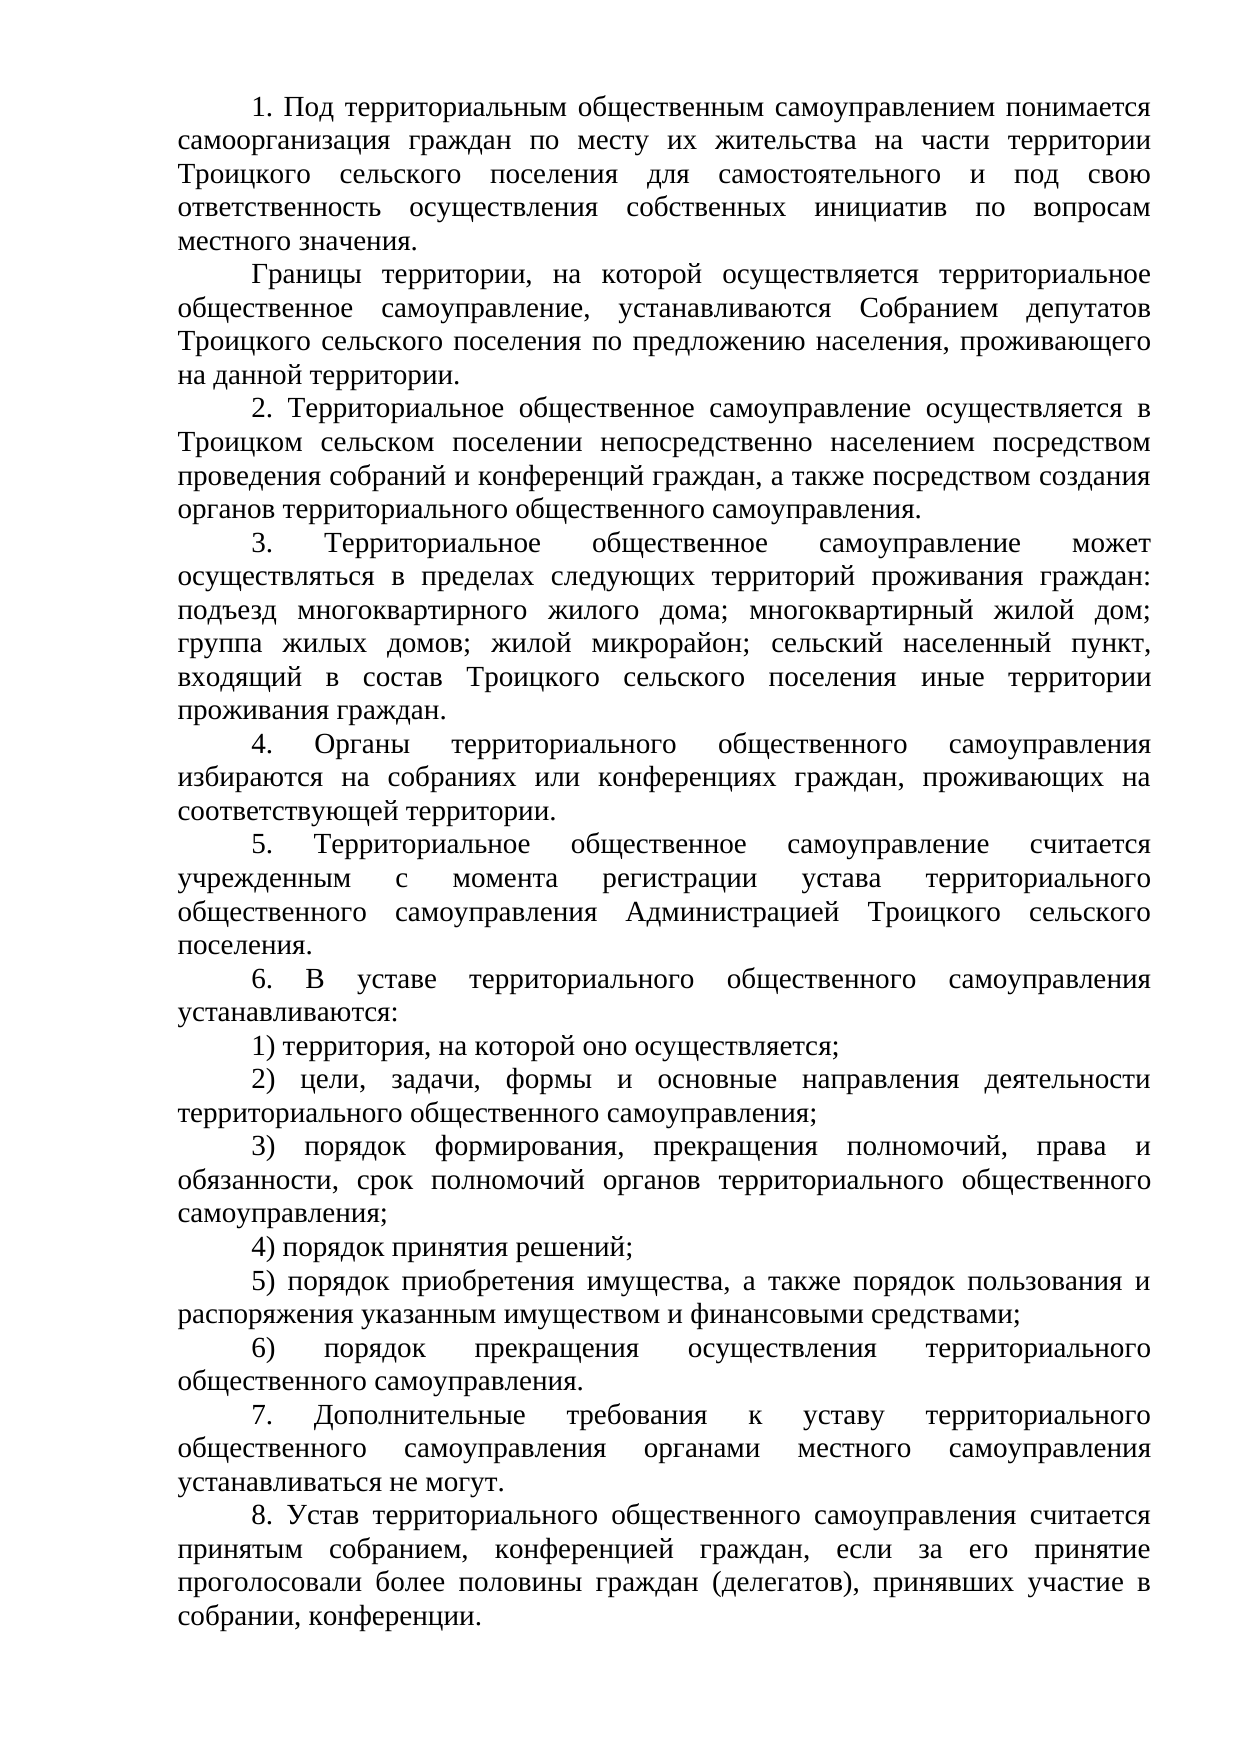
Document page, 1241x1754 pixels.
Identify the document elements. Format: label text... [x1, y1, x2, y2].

text 4) порядок принятия решений; [177, 1229, 1152, 1263]
text Границы территории, на которой осуществляется территориальное общественное самоуправление, устанавливаются Собранием депутатов Троицкого сельского поселения по предложению населения, проживающего на данной территории. [177, 256, 1152, 391]
text 3. Территориальное общественное самоуправление может осуществляться в пределах следующих территорий проживания граждан: подъезд многоквартирного жилого дома; многоквартирный жилой дом; группа жилых домов; жилой микрорайон; сельский населенный пункт, входящий в состав Троицкого сельского поселения иные территории проживания граждан. [177, 525, 1152, 726]
text 2. Территориальное общественное самоуправление осуществляется в Троицком сельском поселении непосредственно населением посредством проведения собраний и конференций граждан, а также посредством создания органов территориального общественного самоуправления. [177, 391, 1152, 525]
text 3) порядок формирования, прекращения полномочий, права и обязанности, срок полномочий органов территориального общественного самоуправления; [177, 1128, 1152, 1229]
text 1) территория, на которой оно осуществляется; [177, 1028, 1152, 1061]
text 6) порядок прекращения осуществления территориального общественного самоуправления. [177, 1330, 1152, 1397]
text 5) порядок приобретения имущества, а также порядок пользования и распоряжения указанным имуществом и финансовыми средствами; [177, 1263, 1152, 1330]
text 1. Под территориальным общественным самоуправлением понимается самоорганизация граждан по месту их жительства на части территории Троицкого сельского поселения для самостоятельного и под свою ответственность осуществления собственных инициатив по вопросам местного значения. [177, 89, 1152, 256]
text 4. Органы территориального общественного самоуправления избираются на собраниях или конференциях граждан, проживающих на соответствующей территории. [177, 726, 1152, 827]
text 7. Дополнительные требования к уставу территориального общественного самоуправления органами местного самоуправления устанавливаться не могут. [177, 1397, 1152, 1497]
text 8. Устав территориального общественного самоуправления считается принятым собранием, конференцией граждан, если за его принятие проголосовали более половины граждан (делегатов), принявших участие в собрании, конференции. [177, 1497, 1152, 1632]
text 6. В уставе территориального общественного самоуправления устанавливаются: [177, 961, 1152, 1028]
text 2) цели, задачи, формы и основные направления деятельности территориального общественного самоуправления; [177, 1061, 1152, 1128]
text 5. Территориальное общественное самоуправление считается учрежденным с момента регистрации устава территориального общественного самоуправления Администрацией Троицкого сельского поселения. [177, 827, 1152, 961]
